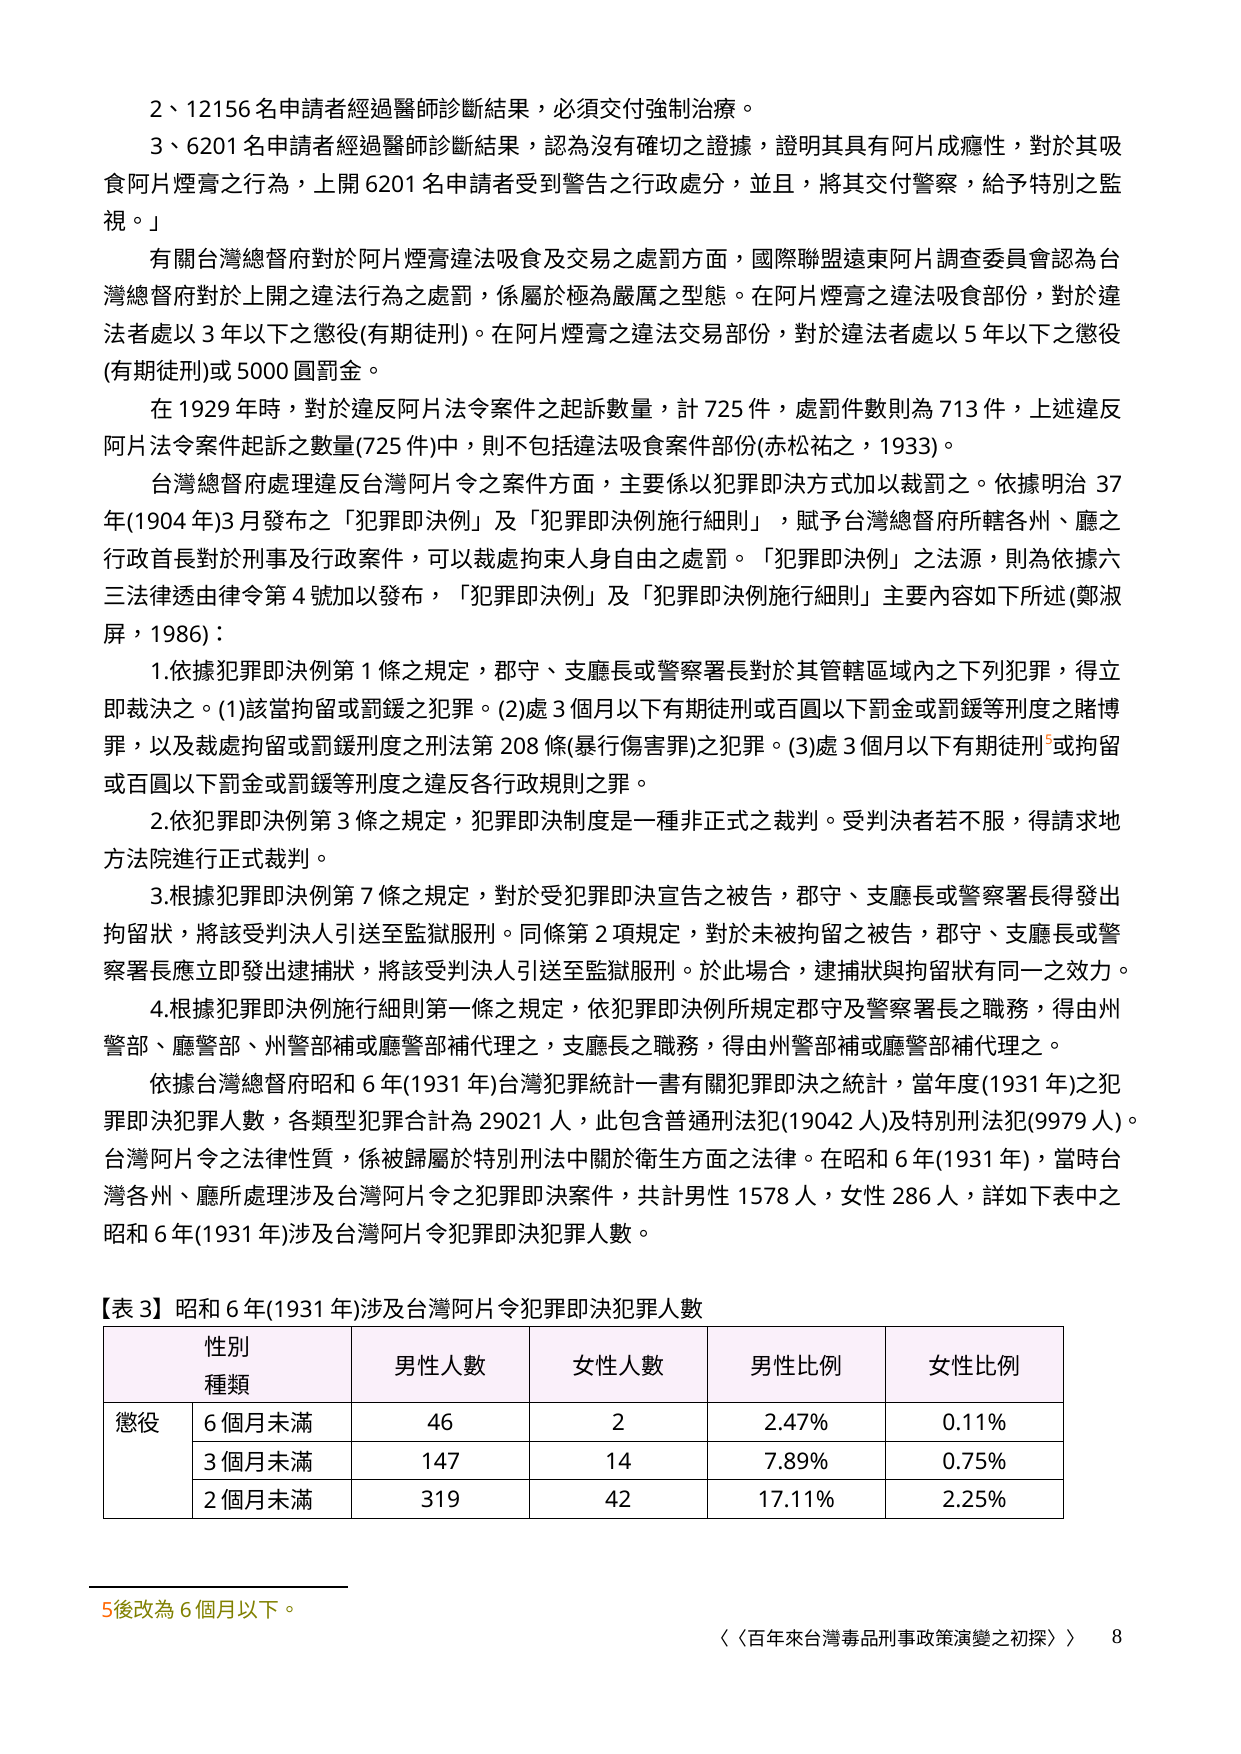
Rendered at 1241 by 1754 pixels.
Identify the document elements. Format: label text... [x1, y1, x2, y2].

table_cell 319 [352, 1480, 529, 1518]
text 【表3】昭和6年(1931年)涉及台灣阿片令犯罪即決犯罪人數 [89, 1289, 1122, 1326]
text 4.根據犯罪即決例施行細則第一條之規定，依犯罪即決例所規定郡守及警察署長之職務，得由州警部、廳警部、州警部補或廳警部補代理之，支廳長之職務，得由州警部補或廳警部補代理之。 [103, 989, 1122, 1064]
table_cell 147 [352, 1442, 529, 1479]
table_cell 14 [530, 1442, 707, 1479]
table_cell 2 [530, 1403, 707, 1441]
text 2、12156名申請者經過醫師診斷結果，必須交付強制治療。 [103, 89, 1122, 126]
table_cell 2.47% [708, 1403, 885, 1441]
text 3、6201名申請者經過醫師診斷結果，認為沒有確切之證據，證明其具有阿片成癮性，對於其吸食阿片煙膏之行為，上開6201名申請者受到警告之行政處分，並且，將其交付警察，給予特別之監視。」 [103, 126, 1122, 239]
text 1.依據犯罪即決例第1條之規定，郡守、支廳長或警察署長對於其管轄區域內之下列犯罪，得立即裁決之。(1)該當拘留或罰鍰之犯罪。(2)處3個月以下有期徒刑或百圓以下罰金或罰鍰等刑度之賭博罪，以及裁處拘留或罰鍰刑度之刑法第208條(暴行傷害罪)之犯罪。(3)處3個月以下有期徒刑或拘留或百圓以下罰金或罰鍰等刑度之違反各行政規則之罪。 [103, 651, 1122, 801]
table_cell 17.11% [708, 1480, 885, 1518]
table_cell 2個月未滿 [193, 1480, 351, 1518]
table_cell 6個月未滿 [193, 1403, 351, 1441]
table_cell 2.25% [886, 1480, 1063, 1518]
text 有關台灣總督府對於阿片煙膏違法吸食及交易之處罰方面，國際聯盟遠東阿片調查委員會認為台灣總督府對於上開之違法行為之處罰，係屬於極為嚴厲之型態。在阿片煙膏之違法吸食部份，對於違法者處以3年以下之懲役(有期徒刑)。在阿片煙膏之違法交易部份，對於違法者處以5年以下之懲役(有期徒刑)或5000圓罰金。 [103, 239, 1122, 389]
table_cell 0.75% [886, 1442, 1063, 1479]
table_header 男性比例 [708, 1327, 885, 1402]
table_cell 懲役 [104, 1403, 192, 1518]
table_cell 7.89% [708, 1442, 885, 1479]
table_cell 46 [352, 1403, 529, 1441]
text 依據台灣總督府昭和6年(1931年)台灣犯罪統計一書有關犯罪即決之統計，當年度(1931年)之犯罪即決犯罪人數，各類型犯罪合計為29021人，此包含普通刑法犯(19042人)及特別刑法犯(9979人)。台灣阿片令之法律性質，係被歸屬於特別刑法中關於衛生方面之法律。在昭和6年(1931年)，當時台灣各州、廳所處理涉及台灣阿片令之犯罪即決案件，共計男性1578人，女性286人，詳如下表中之昭和6年(1931年)涉及台灣阿片令犯罪即決犯罪人數。 [103, 1064, 1122, 1251]
table_cell 3個月未滿 [193, 1442, 351, 1479]
table_header 性別 種類 [104, 1327, 351, 1402]
text 3.根據犯罪即決例第7條之規定，對於受犯罪即決宣告之被告，郡守、支廳長或警察署長得發出拘留狀，將該受判決人引送至監獄服刑。同條第2項規定，對於未被拘留之被告，郡守、支廳長或警察署長應立即發出逮捕狀，將該受判決人引送至監獄服刑。於此場合，逮捕狀與拘留狀有同一之效力。 [103, 876, 1122, 989]
text 在1929年時，對於違反阿片法令案件之起訴數量，計725件，處罰件數則為713件，上述違反阿片法令案件起訴之數量(725件)中，則不包括違法吸食案件部份(赤松祐之，1933)。 [103, 389, 1122, 464]
table_header 女性人數 [530, 1327, 707, 1402]
table_cell 42 [530, 1480, 707, 1518]
table_cell 0.11% [886, 1403, 1063, 1441]
table_header 女性比例 [886, 1327, 1063, 1402]
text 2.依犯罪即決例第3條之規定，犯罪即決制度是一種非正式之裁判。受判決者若不服，得請求地方法院進行正式裁判。 [103, 801, 1122, 876]
text 台灣總督府處理違反台灣阿片令之案件方面，主要係以犯罪即決方式加以裁罰之。依據明治37年(1904年)3月發布之「犯罪即決例」及「犯罪即決例施行細則」，賦予台灣總督府所轄各州、廳之行政首長對於刑事及行政案件，可以裁處拘束人身自由之處罰。「犯罪即決例」之法源，則為依據六三法律透由律令第4號加以發布，「犯罪即決例」及「犯罪即決例施行細則」主要內容如下所述(鄭淑屏，1986)： [103, 464, 1122, 651]
table_header 男性人數 [352, 1327, 529, 1402]
